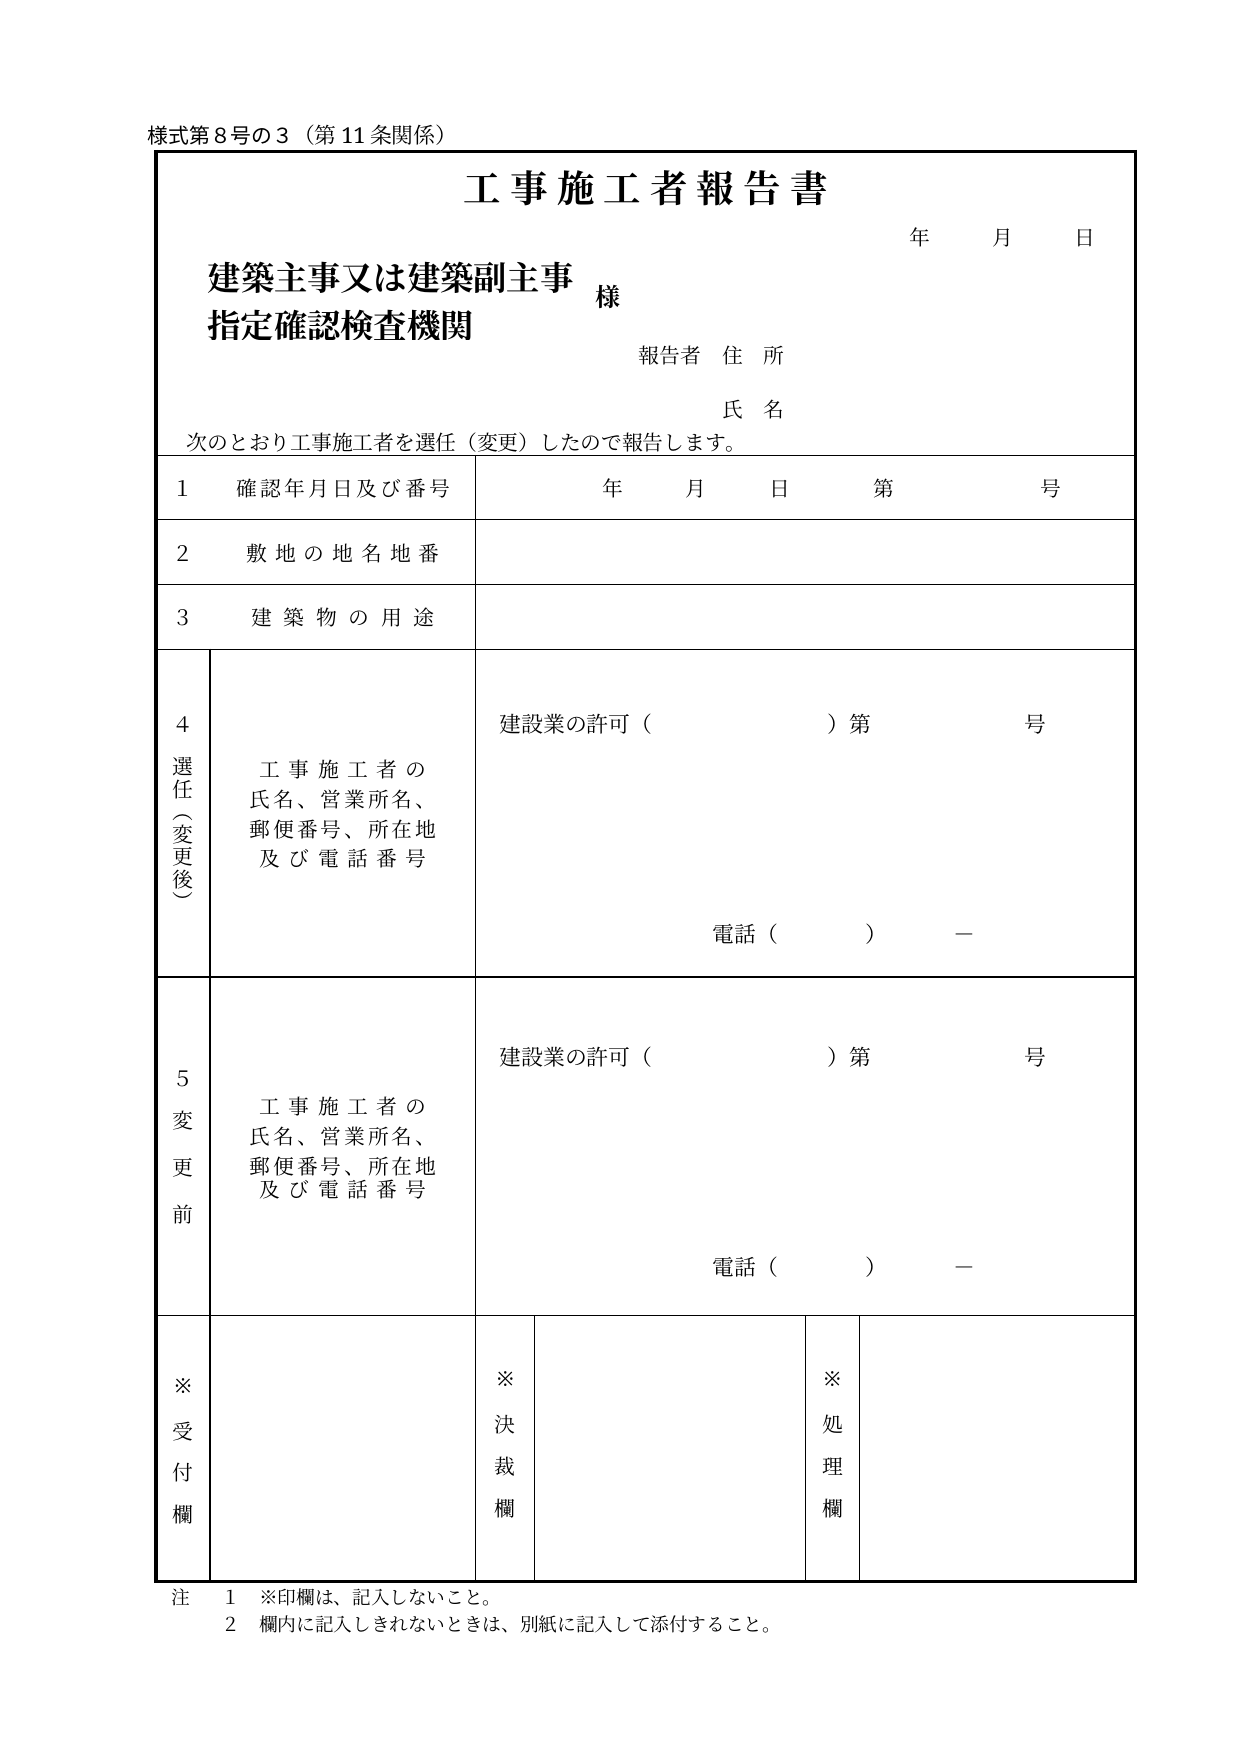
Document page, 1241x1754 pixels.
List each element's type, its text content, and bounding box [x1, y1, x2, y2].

table_cell 建築主事又は建築副主事 指定確認検査機関 [158, 252, 594, 339]
table_cell ２ [158, 520, 210, 584]
table_cell [476, 520, 1134, 584]
text 注 １ ※印欄は、記入しないこと。 [148, 1583, 1122, 1610]
text ２ 欄内に記入しきれないときは、別紙に記入して添付すること。 [148, 1610, 1122, 1637]
table_cell ※ 受 付 欄 [158, 1316, 209, 1580]
table_cell [860, 1316, 1134, 1580]
table_cell 様 [594, 252, 1134, 339]
table_cell 建設業の許可（ ）第 号 電話（ ） － [476, 650, 1134, 976]
table_cell 敷地の地名地番 [210, 520, 475, 584]
table_cell [476, 585, 1134, 648]
table_cell ※ 処 理 欄 [806, 1316, 859, 1580]
table_cell 建設業の許可（ ）第 号 電話（ ） － [476, 978, 1134, 1315]
table_header 工 事 施 工 者 報 告 書 [158, 153, 1134, 221]
table_cell １ [158, 456, 210, 519]
table_cell 工事施工者の 氏名、営業所名、 郵便番号、所在地 及び電話番号 [211, 978, 475, 1315]
table_cell 報告者 住 所 氏 名 [158, 339, 1134, 427]
text 様式第８号の３（第11条関係） [148, 118, 1122, 150]
table_cell [535, 1316, 805, 1580]
table_cell ５ 変更前 [158, 978, 209, 1315]
table_cell [211, 1316, 475, 1580]
table_cell ３ [158, 585, 210, 648]
table_cell ４ 選任（変更後） [158, 650, 209, 976]
table_cell 建築物の用途 [210, 585, 475, 648]
table_cell 工事施工者の 氏名、営業所名、 郵便番号、所在地 及び電話番号 [211, 650, 475, 976]
table_cell 確認年月日及び番号 [210, 456, 475, 519]
table_cell 年 月 日 第 号 [476, 456, 1134, 519]
table_cell 次のとおり工事施工者を選任（変更）したので報告します。 [158, 427, 1134, 455]
table_cell ※ 決 裁 欄 [476, 1316, 534, 1580]
table_cell 年 月 日 [158, 221, 1134, 252]
